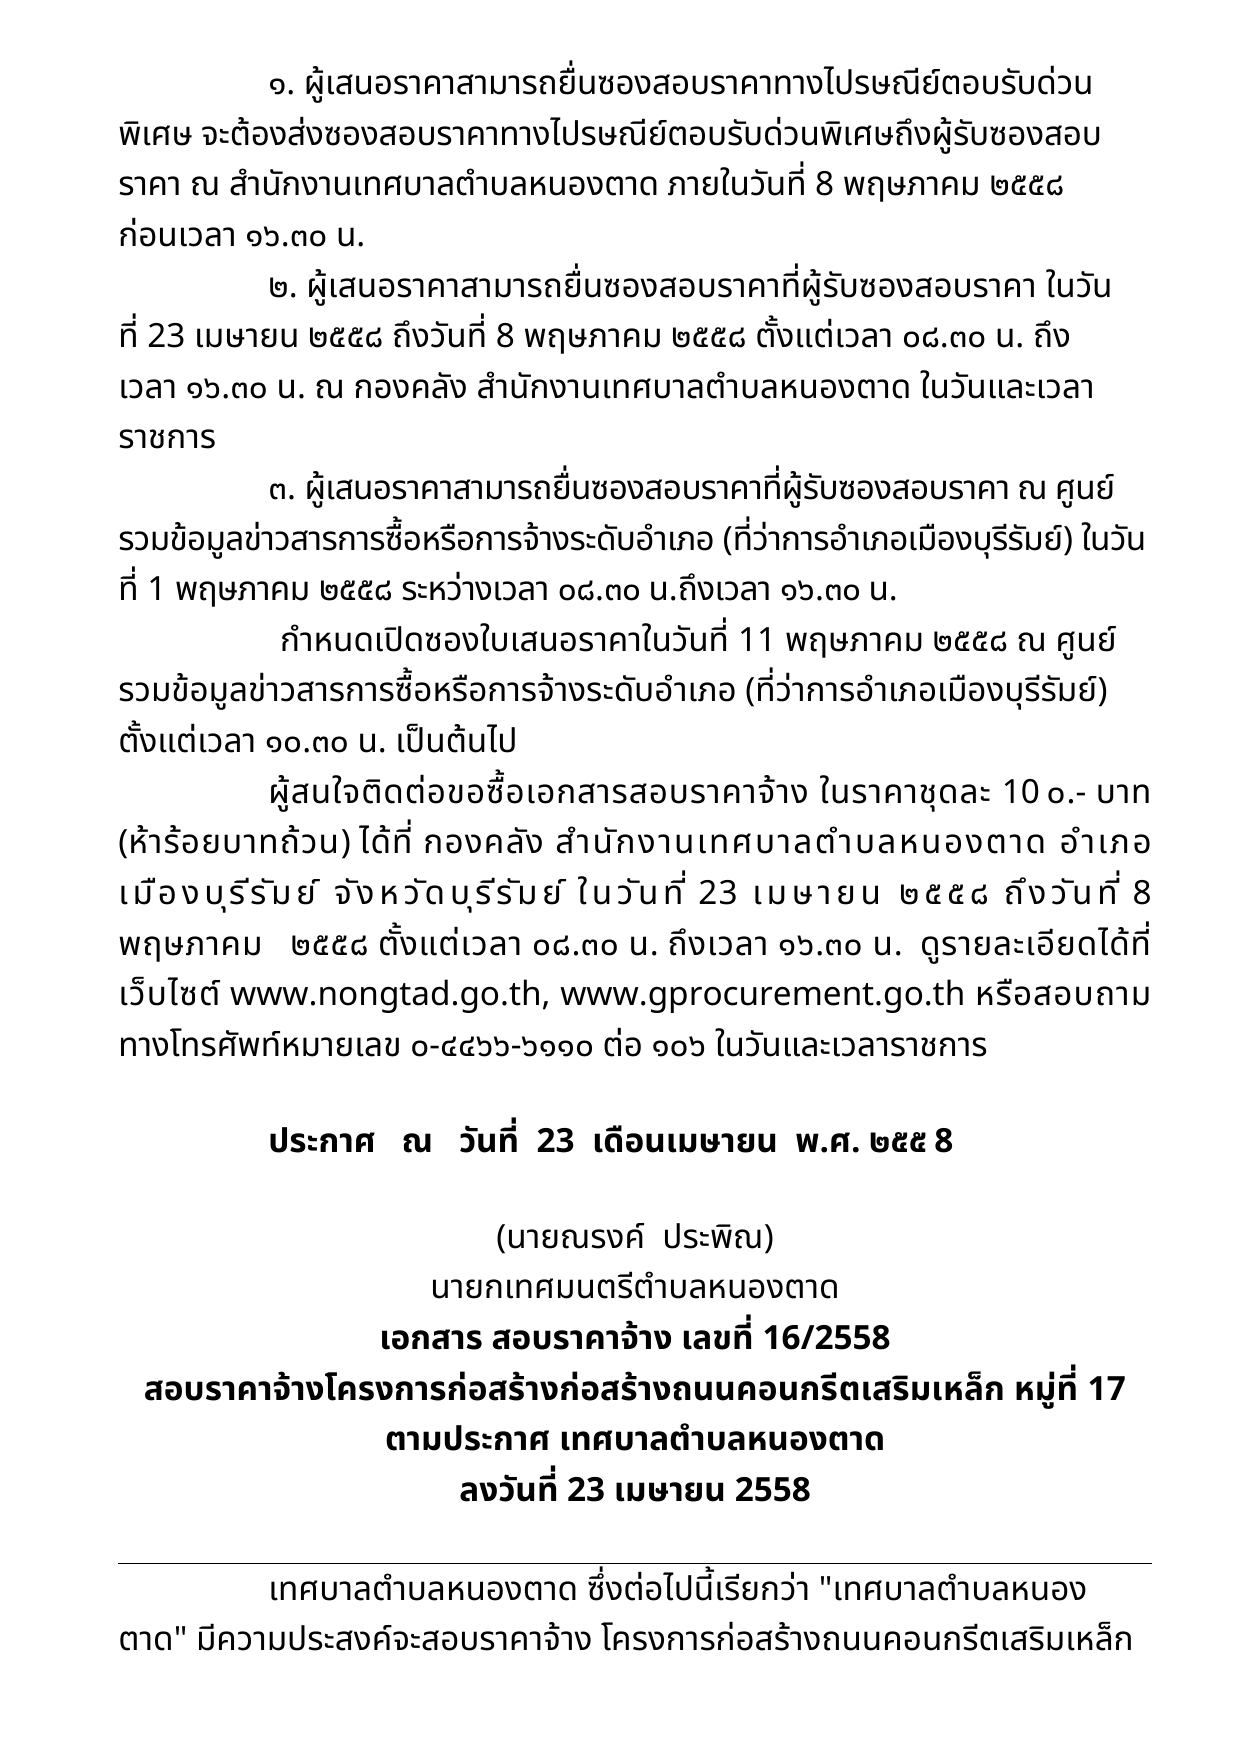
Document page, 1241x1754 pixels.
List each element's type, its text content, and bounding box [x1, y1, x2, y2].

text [118, 1564, 1152, 1666]
text กำหนดเปิดซองใบเสนอราคาในวันที่ 11 พฤษภาคม ๒๕๕๘ ณ ศูนย์รวมข้อมูลข่าวสารการซื้อหรือการจ้างระดับอำเภอ (ที่ว่าการอำเภอเมืองบุรีรัมย์) ตั้งแต่เวลา ๑๐.๓๐ น. เป็นต้นไป [118, 616, 1152, 767]
text ผู้สนใจติดต่อขอซื้อเอกสารสอบราคาจ้าง ในราคาชุดละ 10๐.- บาท (ห้าร้อยบาทถ้วน) ได้ที่ กองคลัง สำนักงานเทศบาลตำบลหนองตาด อำเภอเมืองบุรีรัมย์ จังหวัดบุรีรัมย์ ในวันที่ 23 เมษายน ๒๕๕๘ ถึงวันที่ 8 พฤษภาคม...๒๕๕๘ ตั้งแต่เวลา ๐๘.๓๐ น. ถึงเวลา ๑๖.๓๐ น. ดูรายละเอียดได้ที่เว็บไซต์ www.nongtad.go.th, www.gprocurement.go.th หรือสอบถามทางโทรศัพท์หมายเลข ๐-๔๔๖๖-๖๑๑๐ ต่อ ๑๐๖ ในวันและเวลาราชการ [118, 767, 1152, 1071]
text สอบราคาจ้างโครงการก่อสร้างก่อสร้างถนนคอนกรีตเสริมเหล็ก หมู่ที่ 17 ตามประกาศ เทศบาลตำบลหนองตาด ลงวันที่ 23 เมษายน 2558 [118, 1364, 1152, 1516]
text (นายณรงค์ ประพิณ) [118, 1213, 1152, 1263]
text ๑. ผู้เสนอราคาสามารถยื่นซองสอบราคาทางไปรษณีย์ตอบรับด่วนพิเศษ จะต้องส่งซองสอบราคาทางไปรษณีย์ตอบรับด่วนพิเศษถึงผู้รับซองสอบราคา ณ สำนักงานเทศบาลตำบลหนองตาด ภายในวันที่ 8 พฤษภาคม ๒๕๕๘ [118, 59, 1152, 211]
text ประกาศ ณ วันที่ 23 เดือนเมษายน พ.ศ. ๒๕๕8 [193, 1117, 1152, 1167]
text เอกสาร สอบราคาจ้าง เลขที่ 16/2558 [118, 1314, 1152, 1364]
text ก่อนเวลา ๑๖.๓๐ น. ๒. ผู้เสนอราคาสามารถยื่นซองสอบราคาที่ผู้รับซองสอบราคา ในวันที่ 23 เมษายน ๒๕๕๘ ถึงวันที่ 8 พฤษภาคม ๒๕๕๘ ตั้งแต่เวลา ๐๘.๓๐ น. ถึงเวลา ๑๖.๓๐ น. ณ กองคลัง สำนักงานเทศบาลตำบลหนองตาด ในวันและเวลาราชการ ๓. ผู้เสนอราคาสามารถยื่นซองสอบราคาที่ผู้รับซองสอบราคา ณ ศูนย์รวมข้อมูลข่าวสารการซื้อหรือการจ้างระดับอำเภอ (ที่ว่าการอำเภอเมืองบุรีรัมย์) ในวันที่ 1 พฤษภาคม ๒๕๕๘ ระหว่างเวลา ๐๘.๓๐ น.ถึงเวลา ๑๖.๓๐ น. [118, 211, 1152, 616]
text นายกเทศมนตรีตำบลหนองตาด [118, 1263, 1152, 1314]
